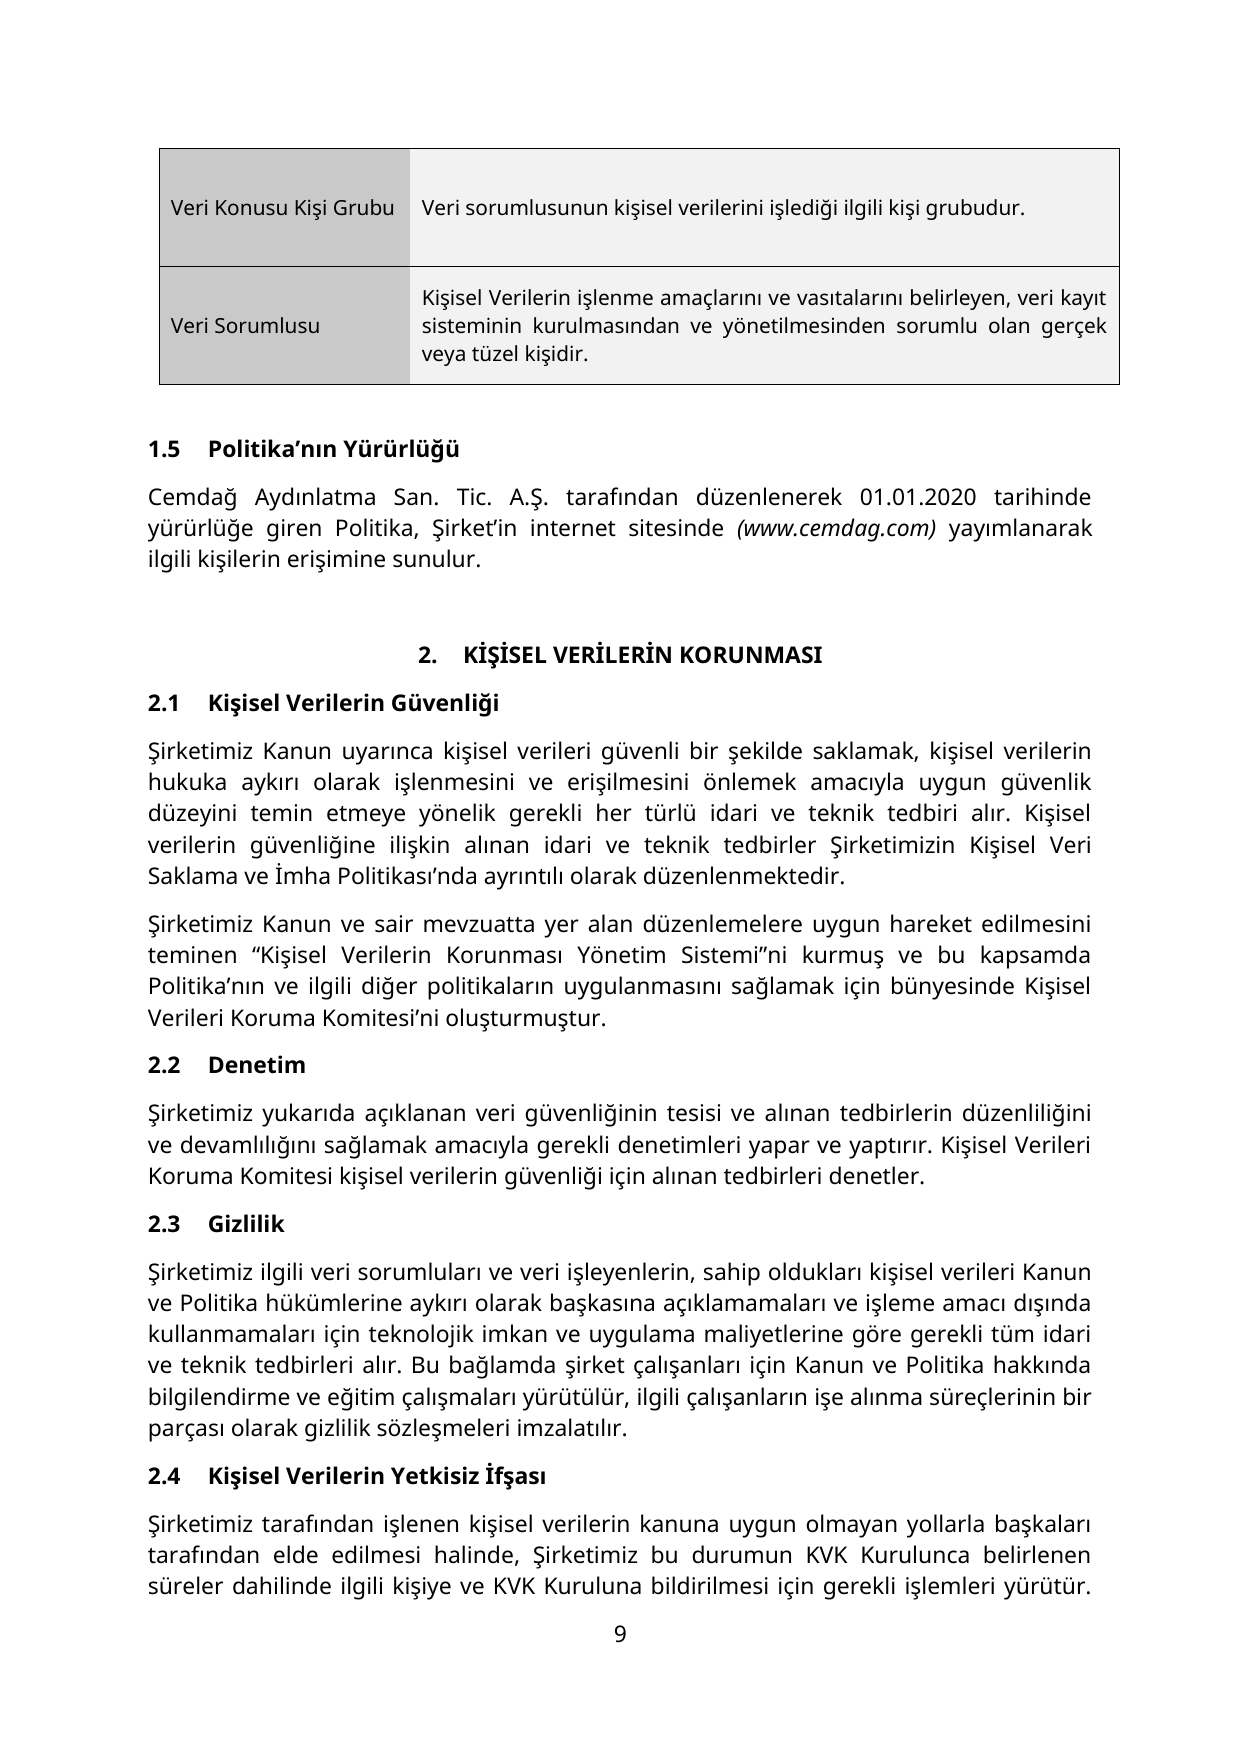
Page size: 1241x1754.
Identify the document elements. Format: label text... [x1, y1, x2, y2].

text Şirketimiz ilgili veri sorumluları ve veri işleyenlerin, sahip oldukları kişisel verileri Kanun ve Politika hükümlerine aykırı olarak başkasına açıklamamaları ve işleme amacı dışında kullanmamaları için teknolojik imkan ve uygulama maliyetlerine göre gerekli tüm idari ve teknik tedbirleri alır. Bu bağlamda şirket çalışanları için Kanun ve Politika hakkında bilgilendirme ve eğitim çalışmaları yürütülür, ilgili çalışanların işe alınma süreçlerinin bir parçası olarak gizlilik sözleşmeleri imzalatılır. [148, 1256, 1093, 1443]
subtitle Politika’nın Yürürlüğü [148, 433, 1093, 464]
subtitle Kişisel Verilerin Yetkisiz İfşası [148, 1460, 1093, 1491]
table_cell Veri Sorumlusu [160, 267, 410, 384]
table_cell Kişisel Verilerin işlenme amaçlarını ve vasıtalarını belirleyen, veri kayıt sisteminin kurulmasından ve yönetilmesinden sorumlu olan gerçek veya tüzel kişidir. [410, 267, 1119, 384]
table_cell Veri Konusu Kişi Grubu [160, 149, 410, 266]
subtitle KİŞİSEL VERİLERİN KORUNMASI [148, 639, 1093, 670]
text Şirketimiz Kanun ve sair mevzuatta yer alan düzenlemelere uygun hareket edilmesini teminen “Kişisel Verilerin Korunması Yönetim Sistemi”ni kurmuş ve bu kapsamda Politika’nın ve ilgili diğer politikaların uygulanmasını sağlamak için bünyesinde Kişisel Verileri Koruma Komitesi’ni oluşturmuştur. [148, 908, 1093, 1033]
text Cemdağ Aydınlatma San. Tic. A.Ş. tarafından düzenlenerek 01.01.2020 tarihinde yürürlüğe giren Politika, Şirket’in internet sitesinde (www.cemdag.com) yayımlanarak ilgili kişilerin erişimine sunulur. [148, 481, 1093, 574]
text Şirketimiz yukarıda açıklanan veri güvenliğinin tesisi ve alınan tedbirlerin düzenliliğini ve devamlılığını sağlamak amacıyla gerekli denetimleri yapar ve yaptırır. Kişisel Verileri Koruma Komitesi kişisel verilerin güvenliği için alınan tedbirleri denetler. [148, 1097, 1093, 1191]
table_cell Veri sorumlusunun kişisel verilerini işlediği ilgili kişi grubudur. [410, 149, 1119, 266]
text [148, 1508, 1093, 1602]
subtitle Kişisel Verilerin Güvenliği [148, 687, 1093, 718]
text Şirketimiz Kanun uyarınca kişisel verileri güvenli bir şekilde saklamak, kişisel verilerin hukuka aykırı olarak işlenmesini ve erişilmesini önlemek amacıyla uygun güvenlik düzeyini temin etmeye yönelik gerekli her türlü idari ve teknik tedbiri alır. Kişisel verilerin güvenliğine ilişkin alınan idari ve teknik tedbirler Şirketimizin Kişisel Veri Saklama ve İmha Politikası’nda ayrıntılı olarak düzenlenmektedir. [148, 735, 1093, 891]
subtitle Denetim [148, 1049, 1093, 1081]
subtitle Gizlilik [148, 1208, 1093, 1239]
